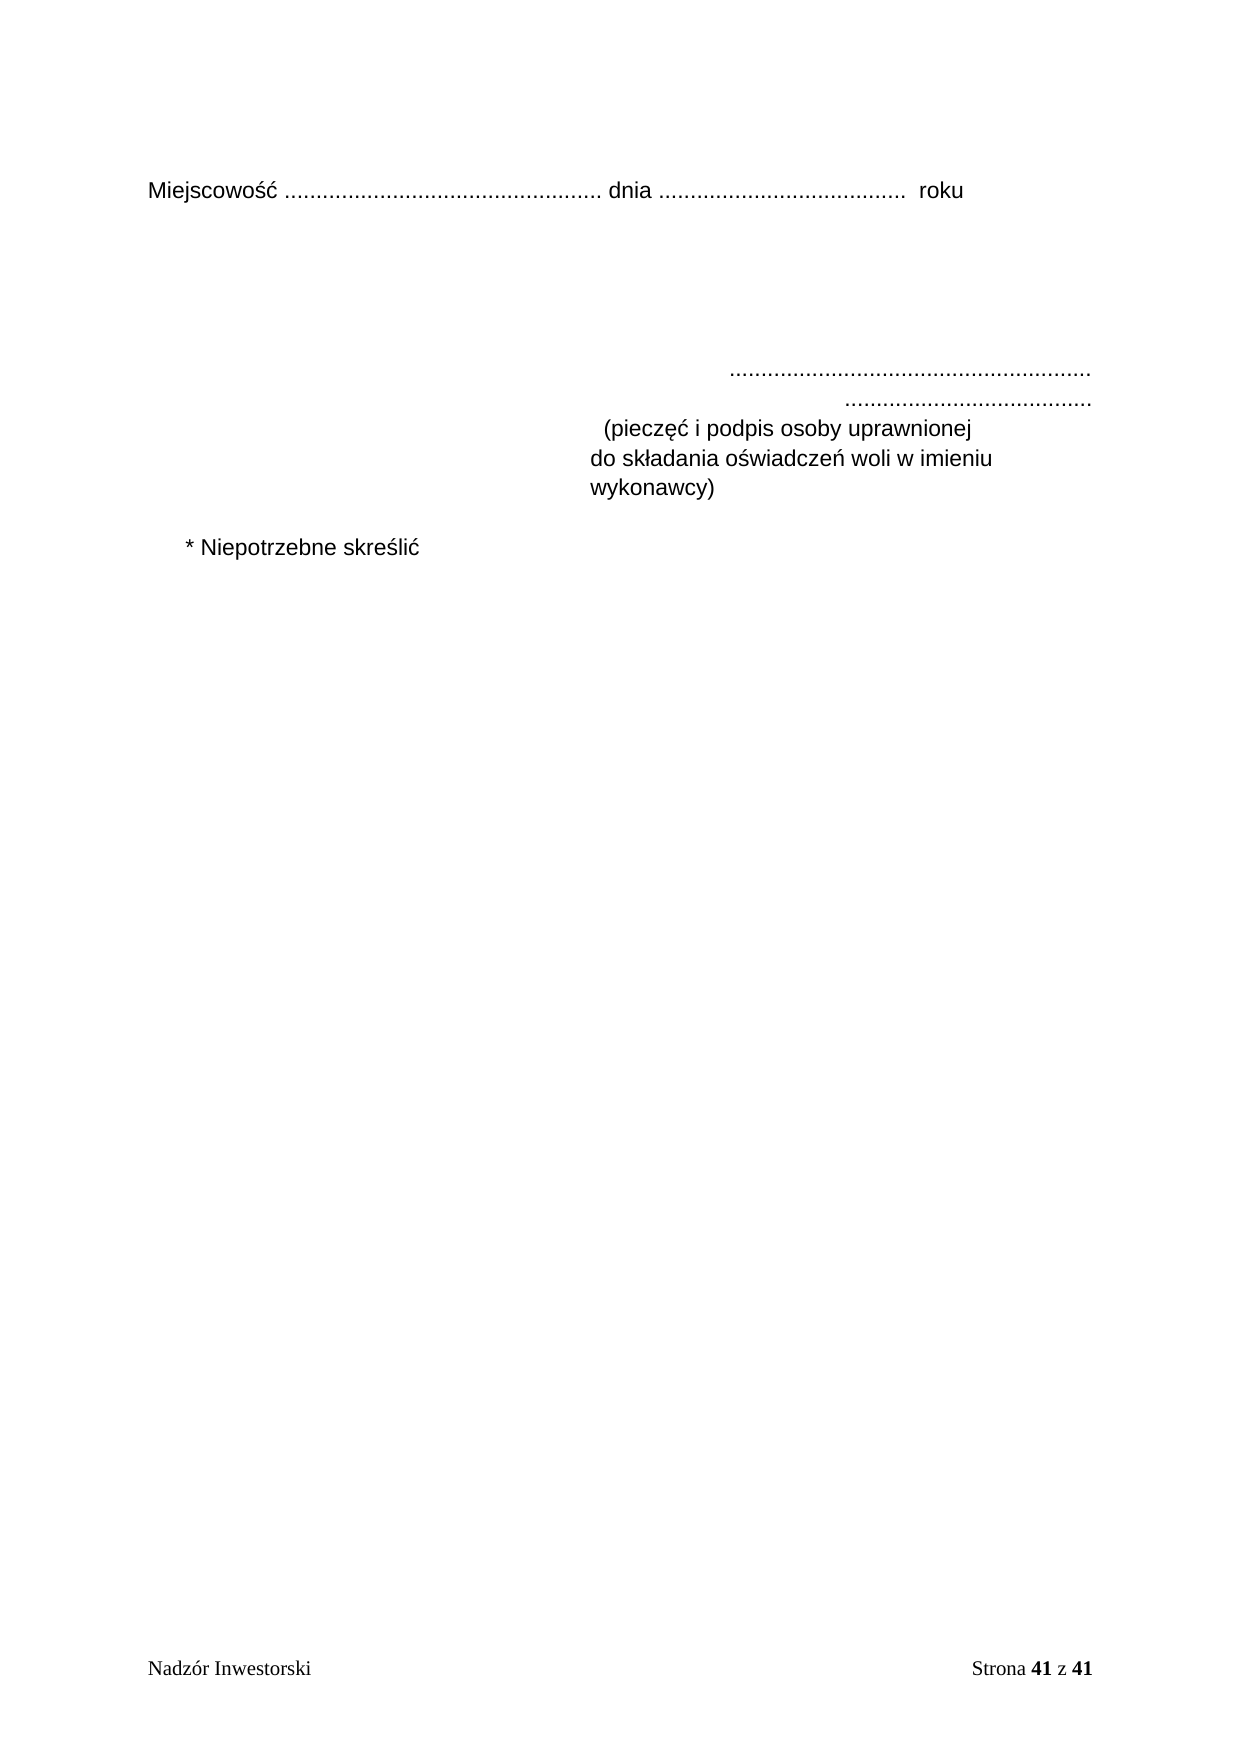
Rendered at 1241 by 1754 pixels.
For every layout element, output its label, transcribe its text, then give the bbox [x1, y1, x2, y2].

text * Niepotrzebne skreślić [185, 533, 1093, 560]
text (pieczęć i podpis osoby uprawnionej [590, 415, 1093, 441]
text do składania oświadczeń woli w imieniu wykonawcy) [590, 444, 1093, 501]
text ................................................................................................ [148, 355, 1093, 411]
text Miejscowość .................................................. dnia ....................................... roku [148, 177, 1093, 204]
